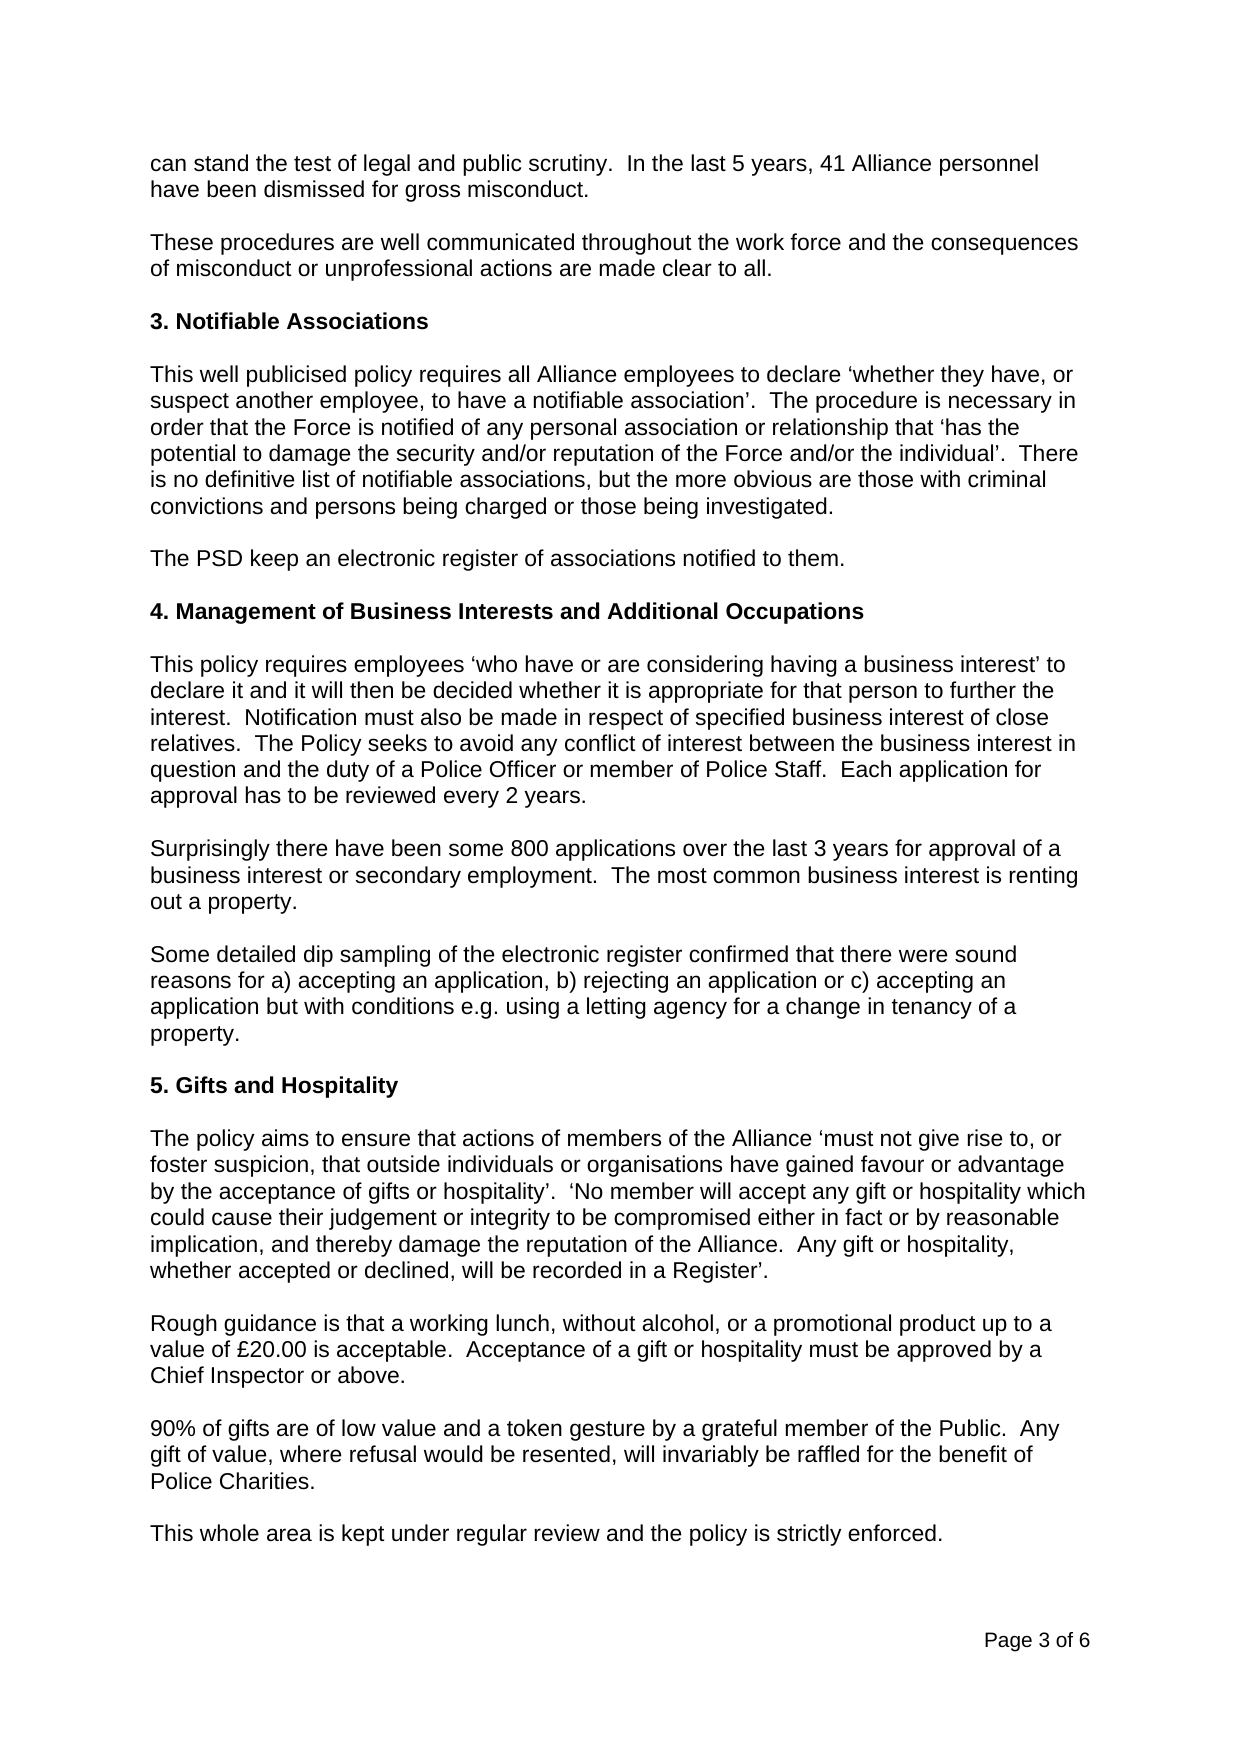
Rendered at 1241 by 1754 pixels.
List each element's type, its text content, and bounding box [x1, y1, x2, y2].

text 90% of gifts are of low value and a token gesture by a grateful member of the Public. Any gift of value, where refusal would be resented, will invariably be raffled for the benefit of Police Charities. [150, 1415, 1090, 1494]
text The policy aims to ensure that actions of members of the Alliance ‘must not give rise to, or foster suspicion, that outside individuals or organisations have gained favour or advantage by the acceptance of gifts or hospitality’. ‘No member will accept any gift or hospitality which could cause their judgement or integrity to be compromised either in fact or by reasonable implication, and thereby damage the reputation of the Alliance. Any gift or hospitality, whether accepted or declined, will be recorded in a Register’. [150, 1125, 1090, 1283]
list 5. Gifts and Hospitality [150, 1072, 1090, 1099]
text This policy requires employees ‘who have or are considering having a business interest’ to declare it and it will then be decided whether it is appropriate for that person to further the interest. Notification must also be made in respect of specified business interest of close relatives. The Policy seeks to avoid any conflict of interest between the business interest in question and the duty of a Police Officer or member of Police Staff. Each application for approval has to be reviewed every 2 years. [150, 651, 1090, 809]
text 4. Management of Business Interests and Additional Occupations [150, 598, 1090, 624]
text These procedures are well communicated throughout the work force and the consequences of misconduct or unprofessional actions are made clear to all. [150, 229, 1090, 282]
text This well publicised policy requires all Alliance employees to declare ‘whether they have, or suspect another employee, to have a notifiable association’. The procedure is necessary in order that the Force is notified of any personal association or relationship that ‘has the potential to damage the security and/or reputation of the Force and/or the individual’. There is no definitive list of notifiable associations, but the more obvious are those with criminal convictions and persons being charged or those being investigated. [150, 361, 1090, 519]
text 3. Notifiable Associations [150, 308, 1090, 334]
text Rough guidance is that a working lunch, without alcohol, or a promotional product up to a value of £20.00 is acceptable. Acceptance of a gift or hospitality must be approved by a Chief Inspector or above. [150, 1309, 1090, 1389]
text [150, 150, 1090, 203]
text Surprisingly there have been some 800 applications over the last 3 years for approval of a business interest or secondary employment. The most common business interest is renting out a property. [150, 835, 1090, 914]
text Some detailed dip sampling of the electronic register confirmed that there were sound reasons for a) accepting an application, b) rejecting an application or c) accepting an application but with conditions e.g. using a letting agency for a change in tenancy of a property. [150, 941, 1090, 1046]
text The PSD keep an electronic register of associations notified to them. [150, 545, 1090, 572]
text This whole area is kept under regular review and the policy is strictly enforced. [150, 1520, 1090, 1547]
